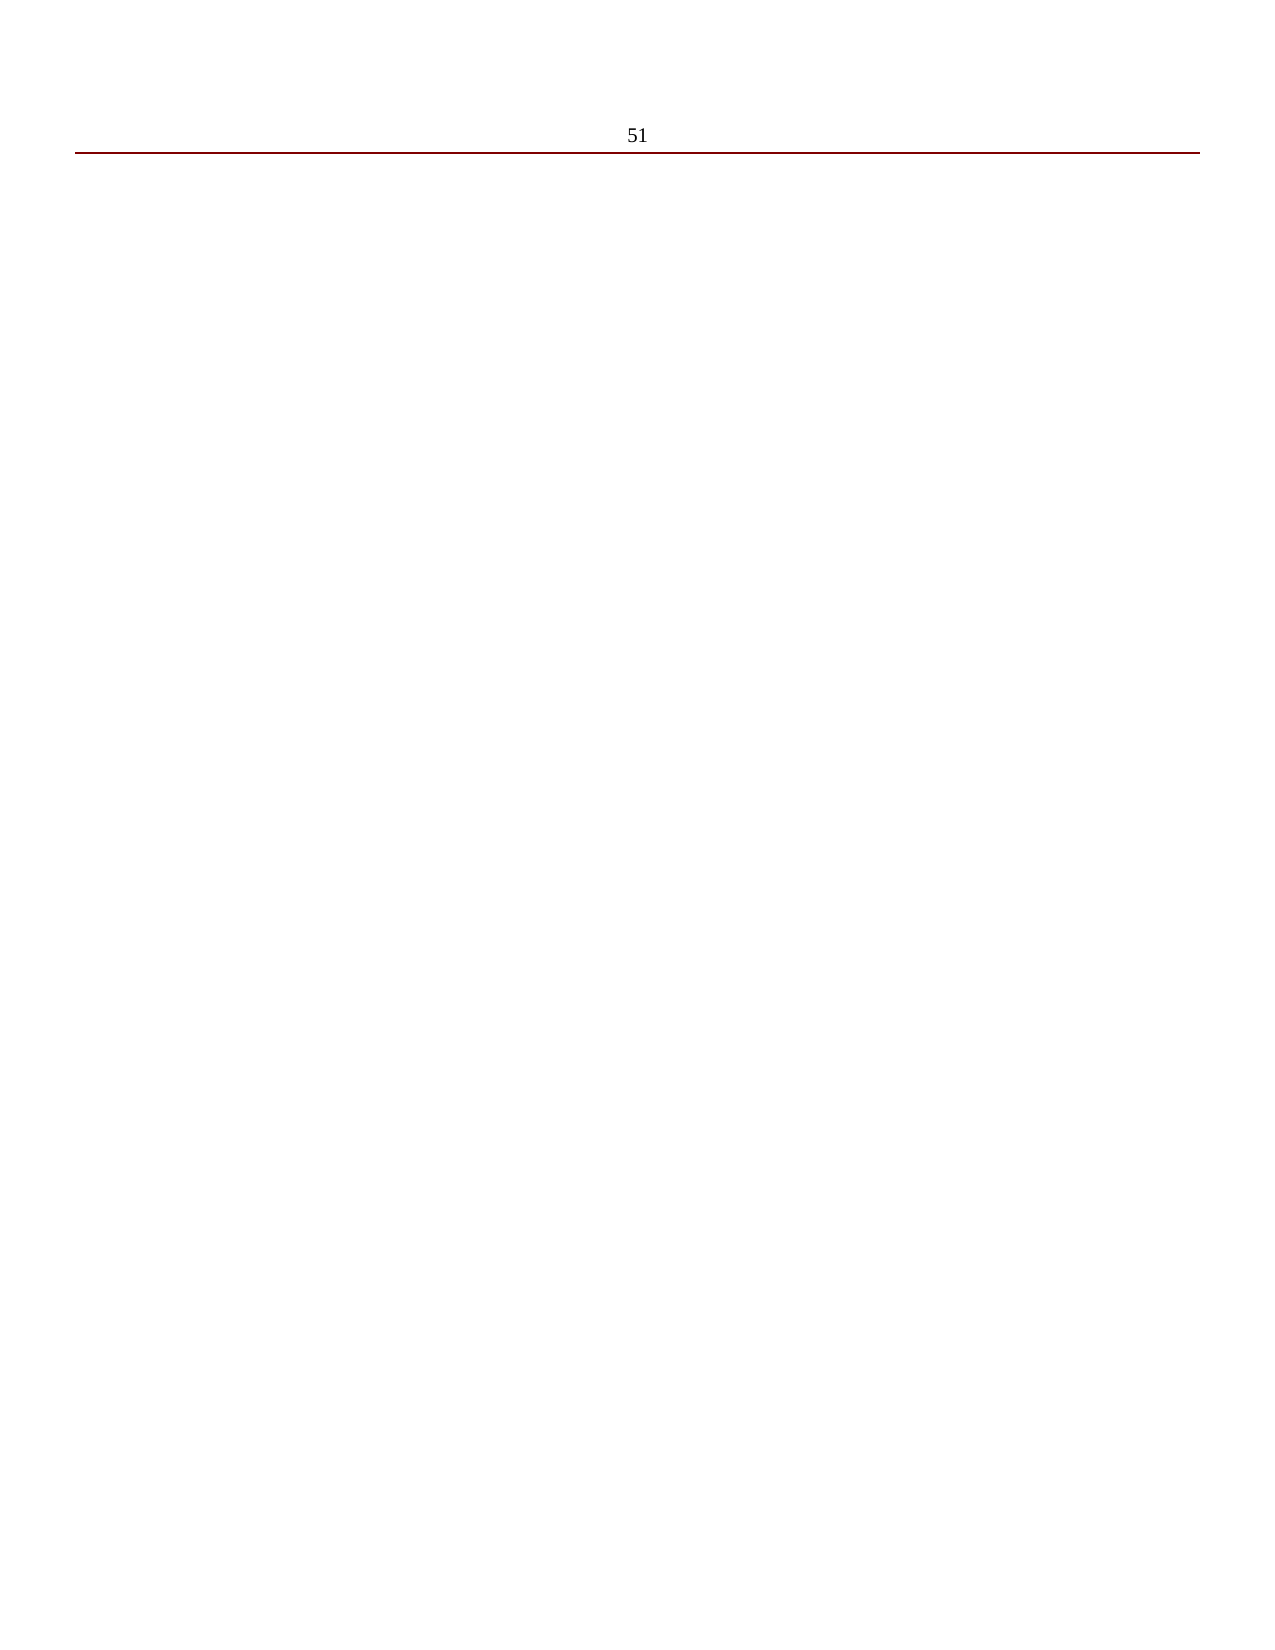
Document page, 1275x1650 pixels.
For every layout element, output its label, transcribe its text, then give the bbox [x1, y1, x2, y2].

text 51 [75, 123, 1200, 147]
